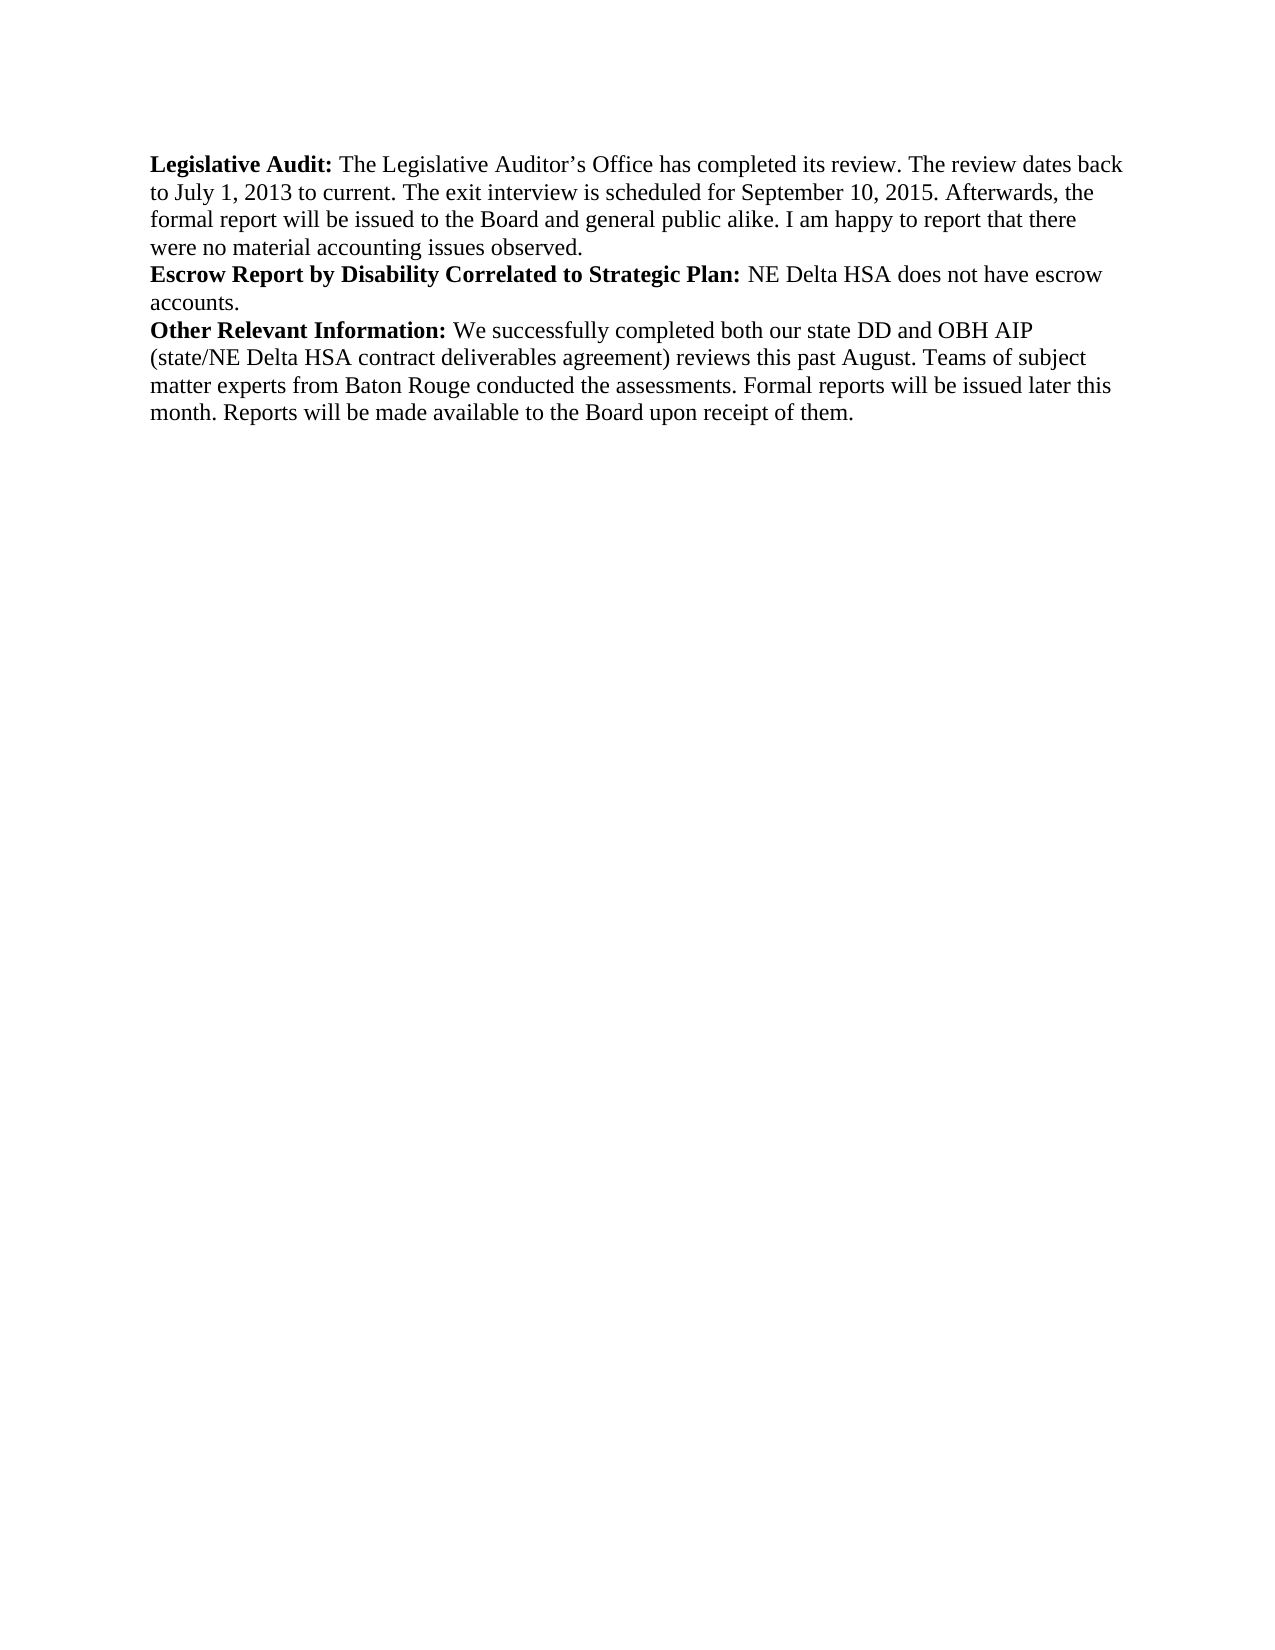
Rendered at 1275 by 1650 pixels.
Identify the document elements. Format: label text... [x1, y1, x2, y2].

text Legislative Audit: The Legislative Auditor’s Office has completed its review. The review dates back to July 1, 2013 to current. The exit interview is scheduled for September 10, 2015. Afterwards, the formal report will be issued to the Board and general public alike. I am happy to report that there were no material accounting issues observed. [150, 150, 1125, 260]
text Escrow Report by Disability Correlated to Strategic Plan: NE Delta HSA does not have escrow accounts. [150, 260, 1125, 316]
text Other Relevant Information: We successfully completed both our state DD and OBH AIP (state/NE Delta HSA contract deliverables agreement) reviews this past August. Teams of subject matter experts from Baton Rouge conducted the assessments. Formal reports will be issued later this month. Reports will be made available to the Board upon receipt of them. [150, 316, 1125, 426]
